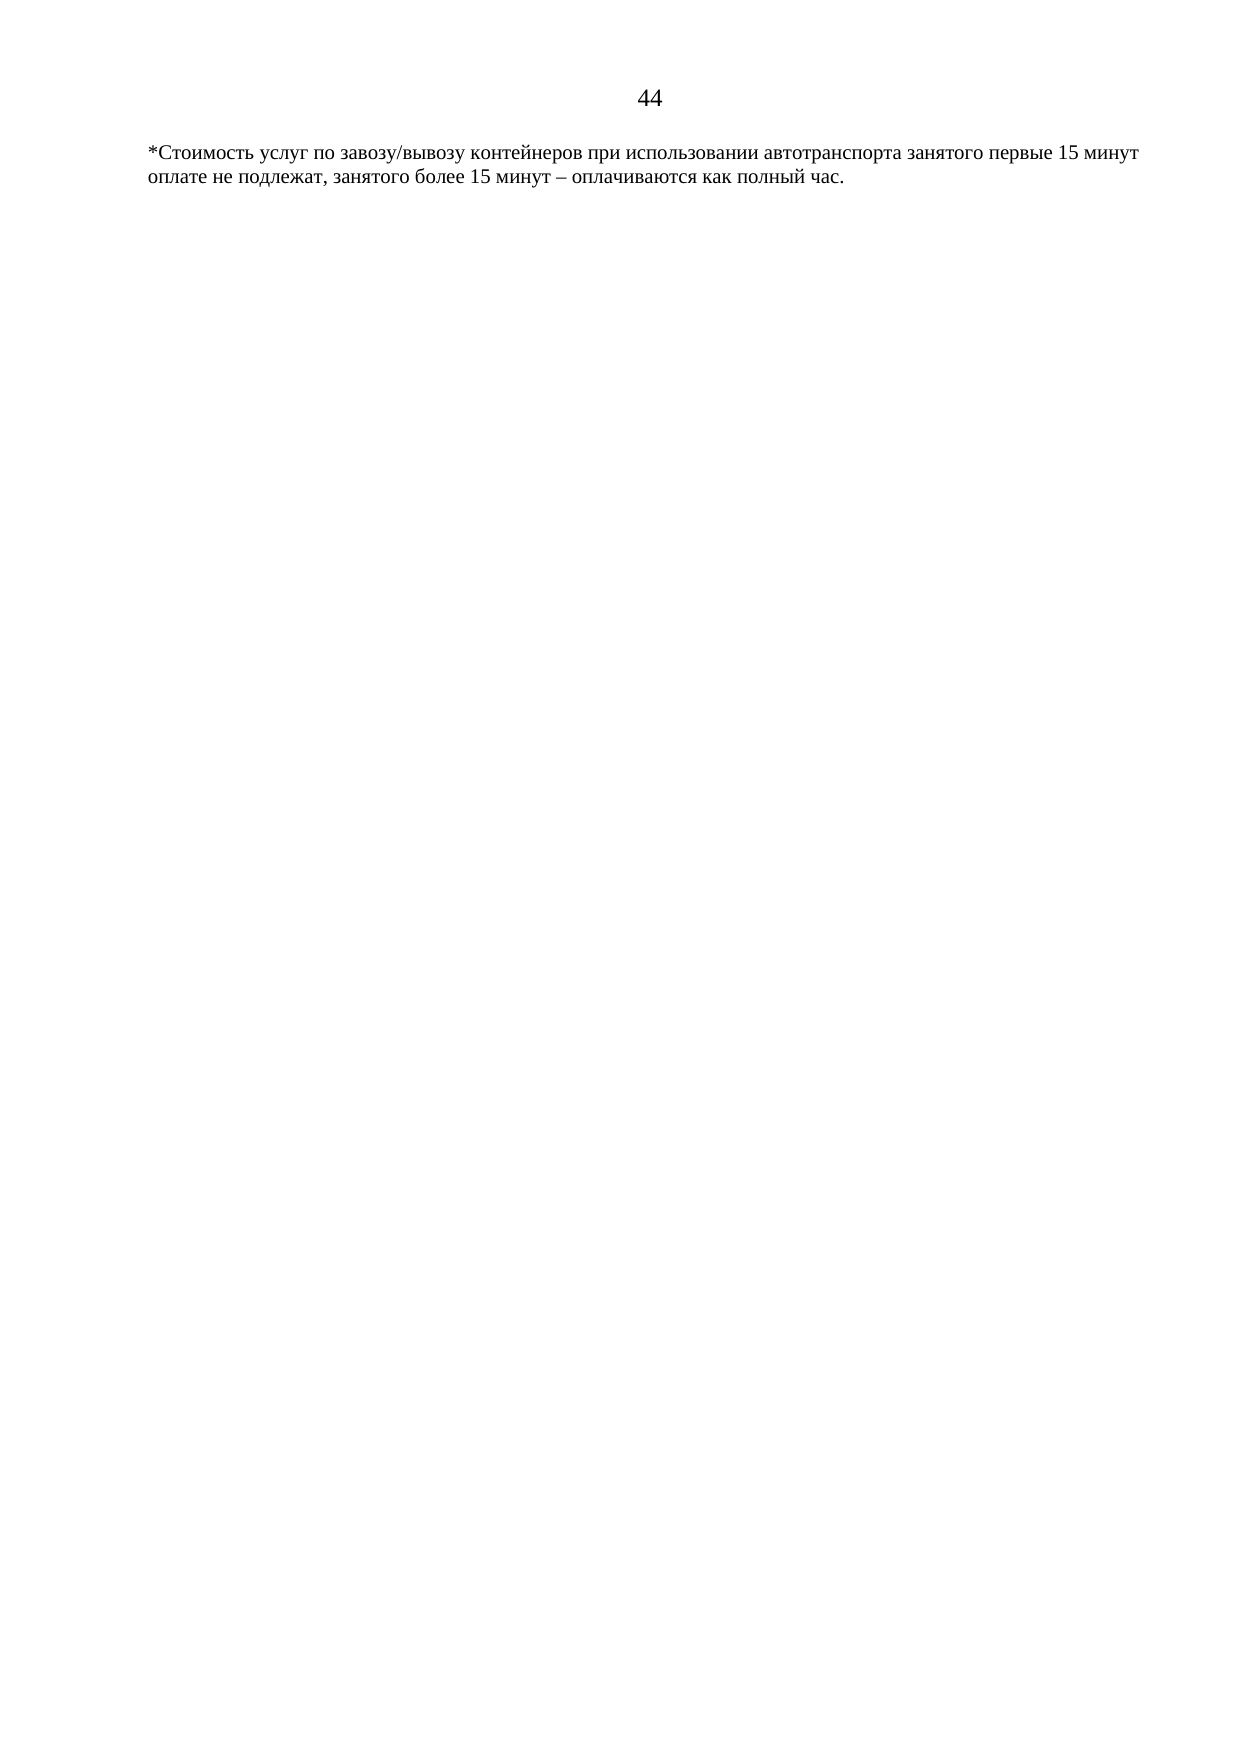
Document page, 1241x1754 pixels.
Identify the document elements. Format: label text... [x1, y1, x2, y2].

text *Стоимость услуг по завозу/вывозу контейнеров при использовании автотранспорта занятого первые 15 минут оплате не подлежат, занятого более 15 минут – оплачиваются как полный час. [148, 140, 1152, 188]
